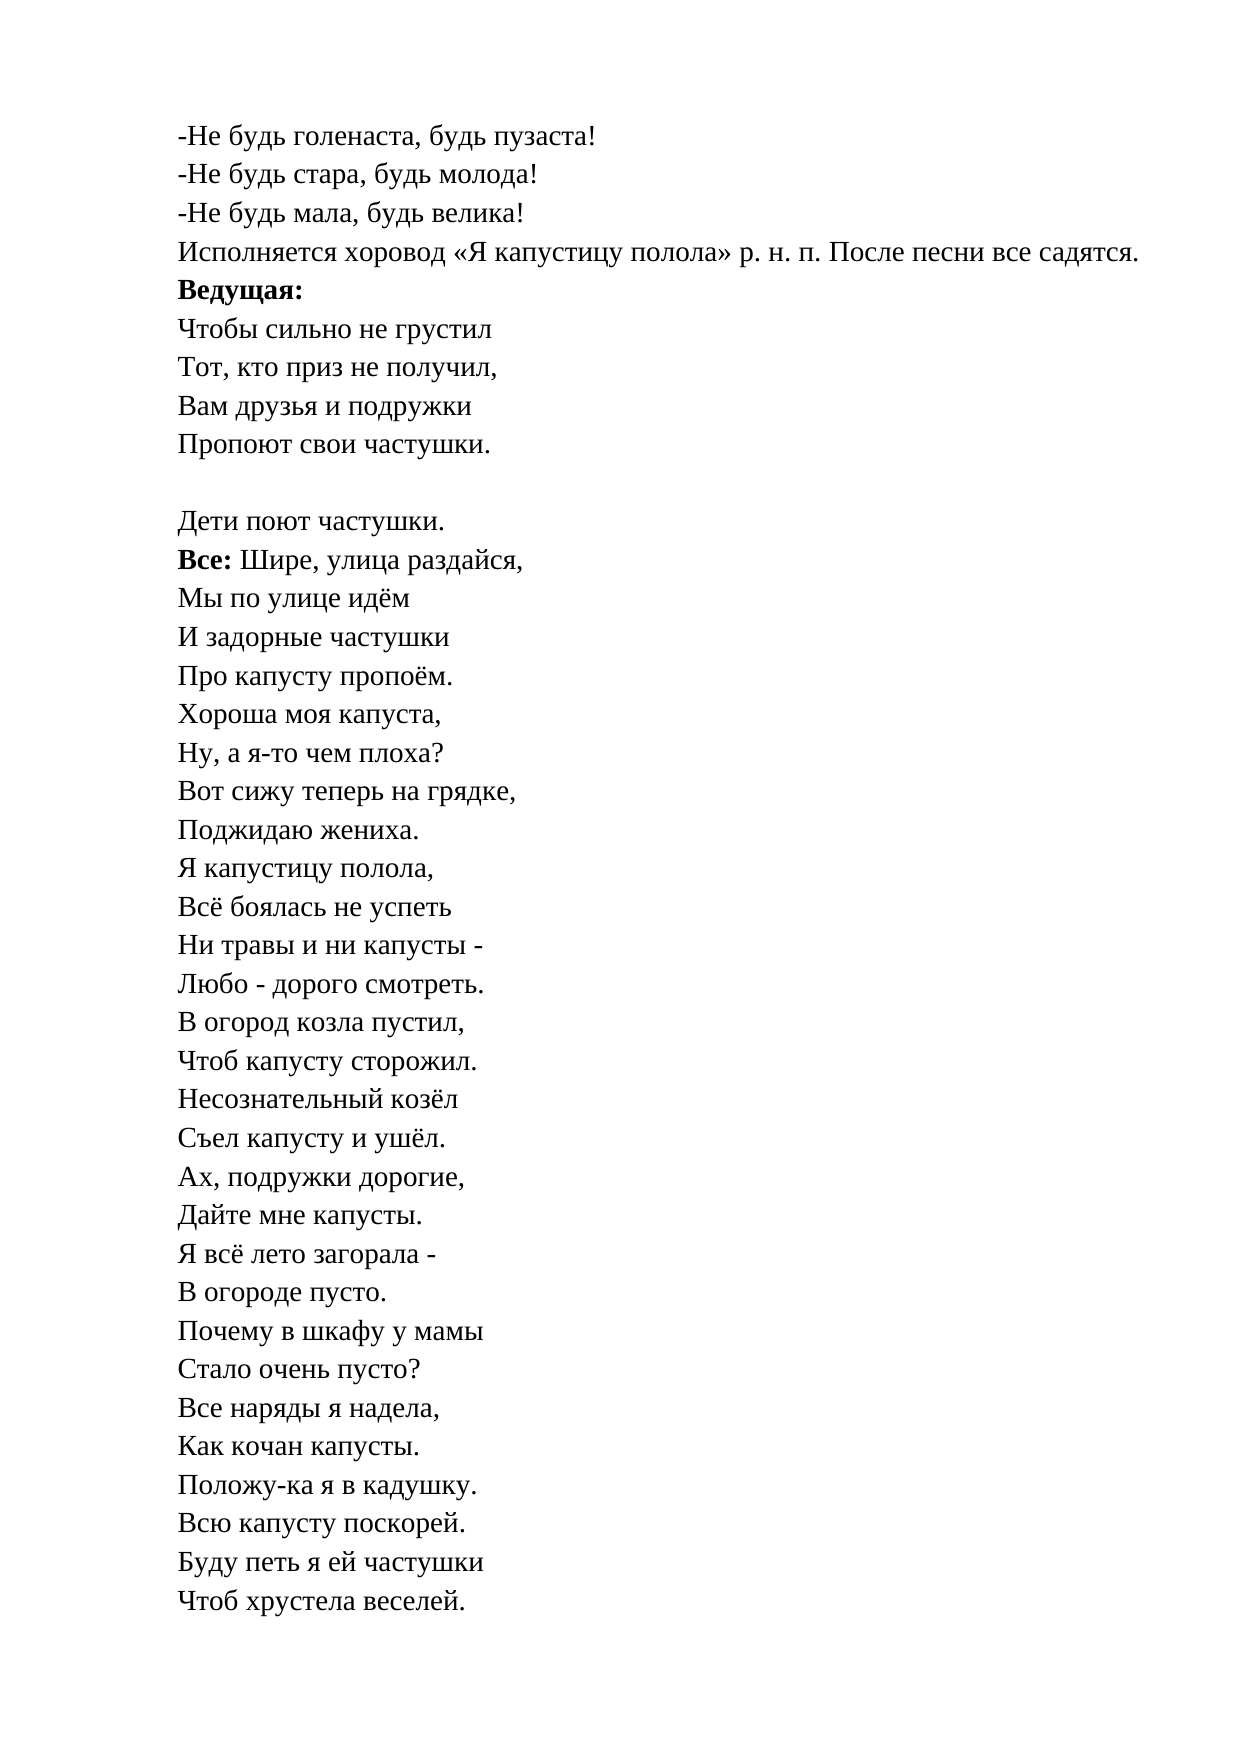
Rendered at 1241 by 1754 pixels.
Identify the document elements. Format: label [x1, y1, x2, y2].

text [177, 1313, 1152, 1616]
text [177, 118, 1152, 1308]
